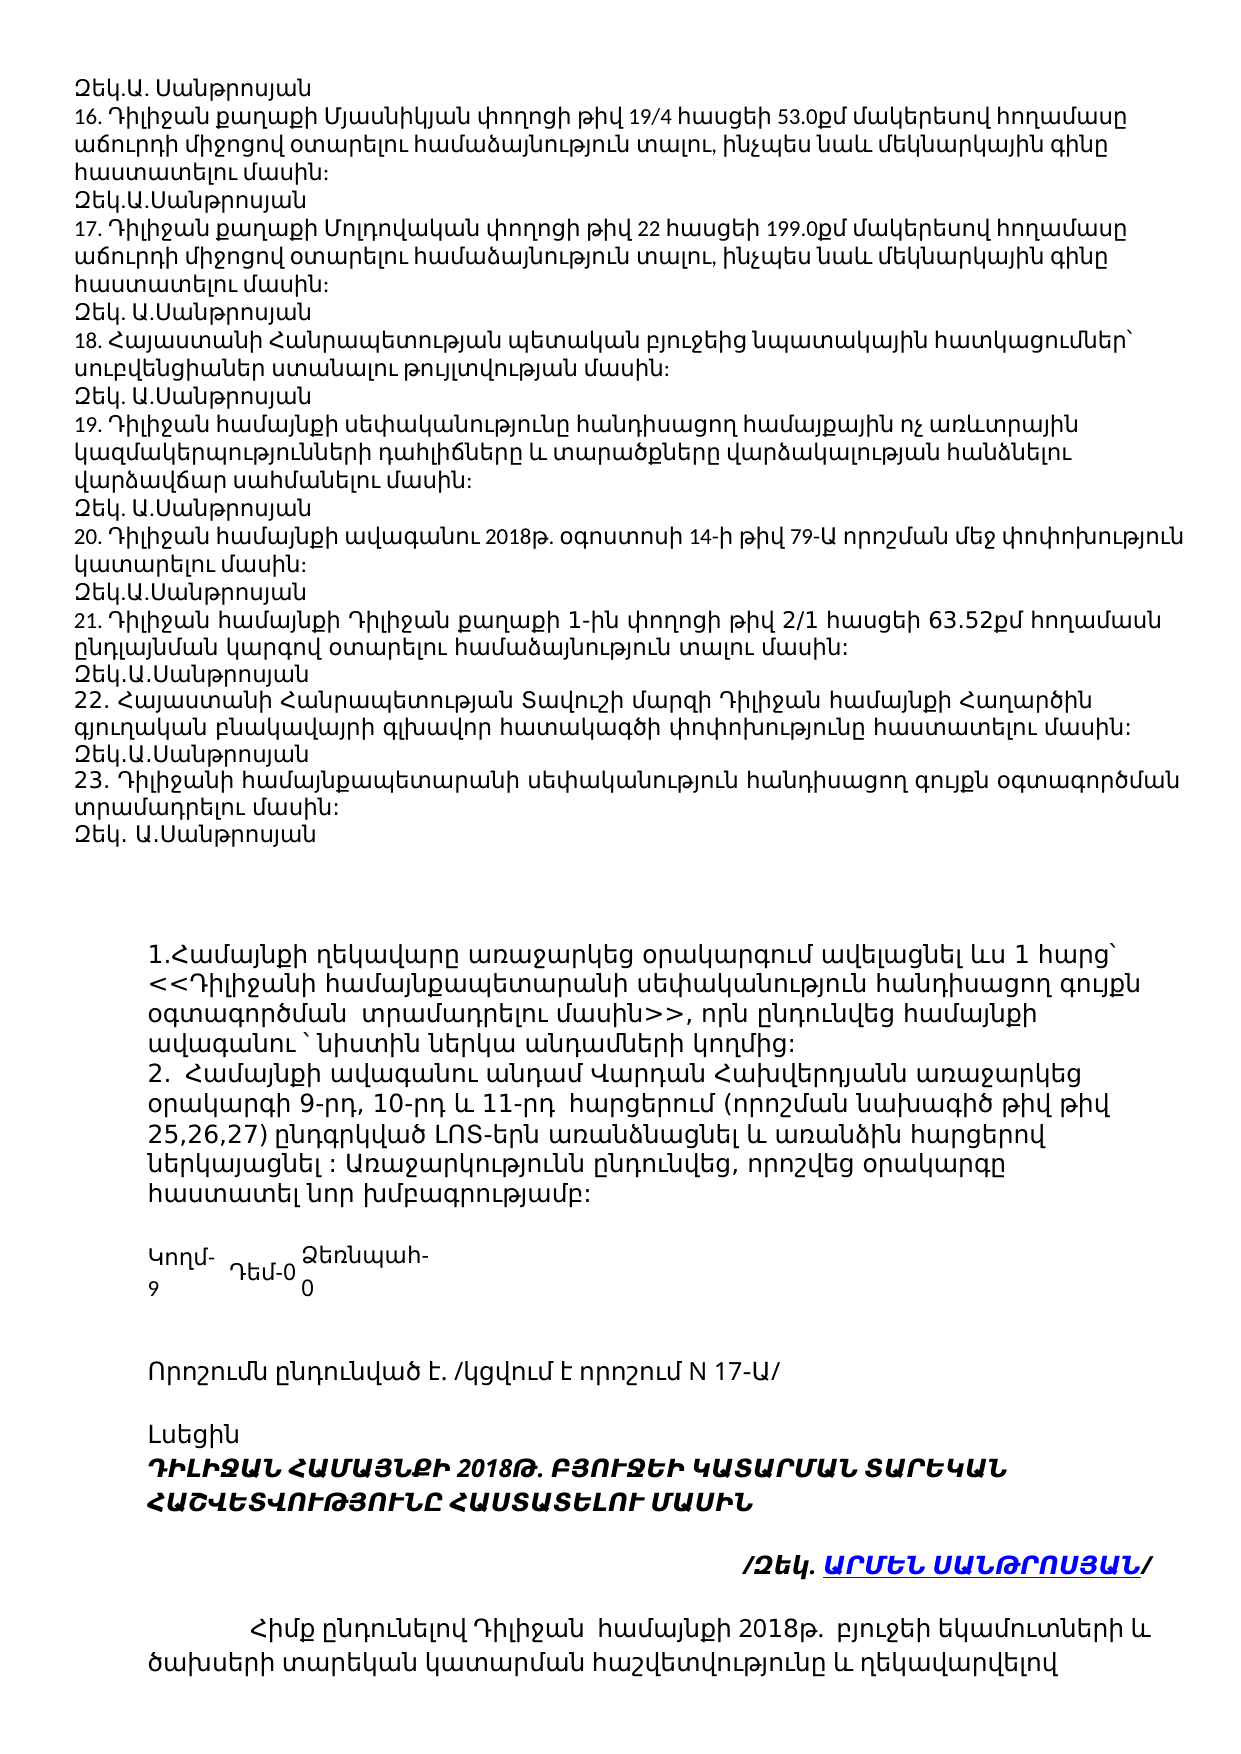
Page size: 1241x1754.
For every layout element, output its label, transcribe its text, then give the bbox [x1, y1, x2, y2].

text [74, 74, 1211, 911]
text /Զեկ. ԱՐՄԵՆ ՍԱՆԹՐՈՍՅԱՆ/ [147, 1548, 1151, 1582]
table_header Ձեռնպահ-0 [299, 1237, 433, 1324]
table_header Դեմ-0 [228, 1237, 299, 1324]
text 1.Համայնքի ղեկավարը առաջարկեց օրակարգում ավելացնել ևս 1 հարց՝ <<Դիլիջանի համայնքապետարանի սեփականություն հանդիսացող գույքն օգտագործման տրամադրելու մասին>>, որն ընդունվեց համայնքի ավագանու ՝ նիստին ներկա անդամների կողմից: 2. Համայնքի ավագանու անդամ Վարդան Հախվերդյանն առաջարկեց օրակարգի 9-րդ, 10-րդ և 11-րդ հարցերում (որոշման նախագիծ թիվ թիվ 25,26,27) ընդգրկված ԼՈՏ-երն առանձնացնել և առանձին հարցերով ներկայացնել : Առաջարկությունն ընդունվեց, որոշվեց օրակարգը հաստատել նոր խմբագրությամբ: [147, 940, 1151, 1208]
text Որոշումն ընդունված է. /կցվում է որոշում N 17-Ա/ [147, 1353, 1151, 1387]
table_header Կողմ-9 [146, 1237, 228, 1324]
text Լսեցին ԴԻԼԻՋԱՆ ՀԱՄԱՅՆՔԻ 2018Թ. ԲՅՈՒՋԵԻ ԿԱՏԱՐՄԱՆ ՏԱՐԵԿԱՆ ՀԱՇՎԵՏՎՈՒԹՅՈՒՆԸ ՀԱՍՏԱՏԵԼՈՒ ՄԱՍԻՆ [147, 1416, 1151, 1518]
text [147, 1611, 1151, 1679]
